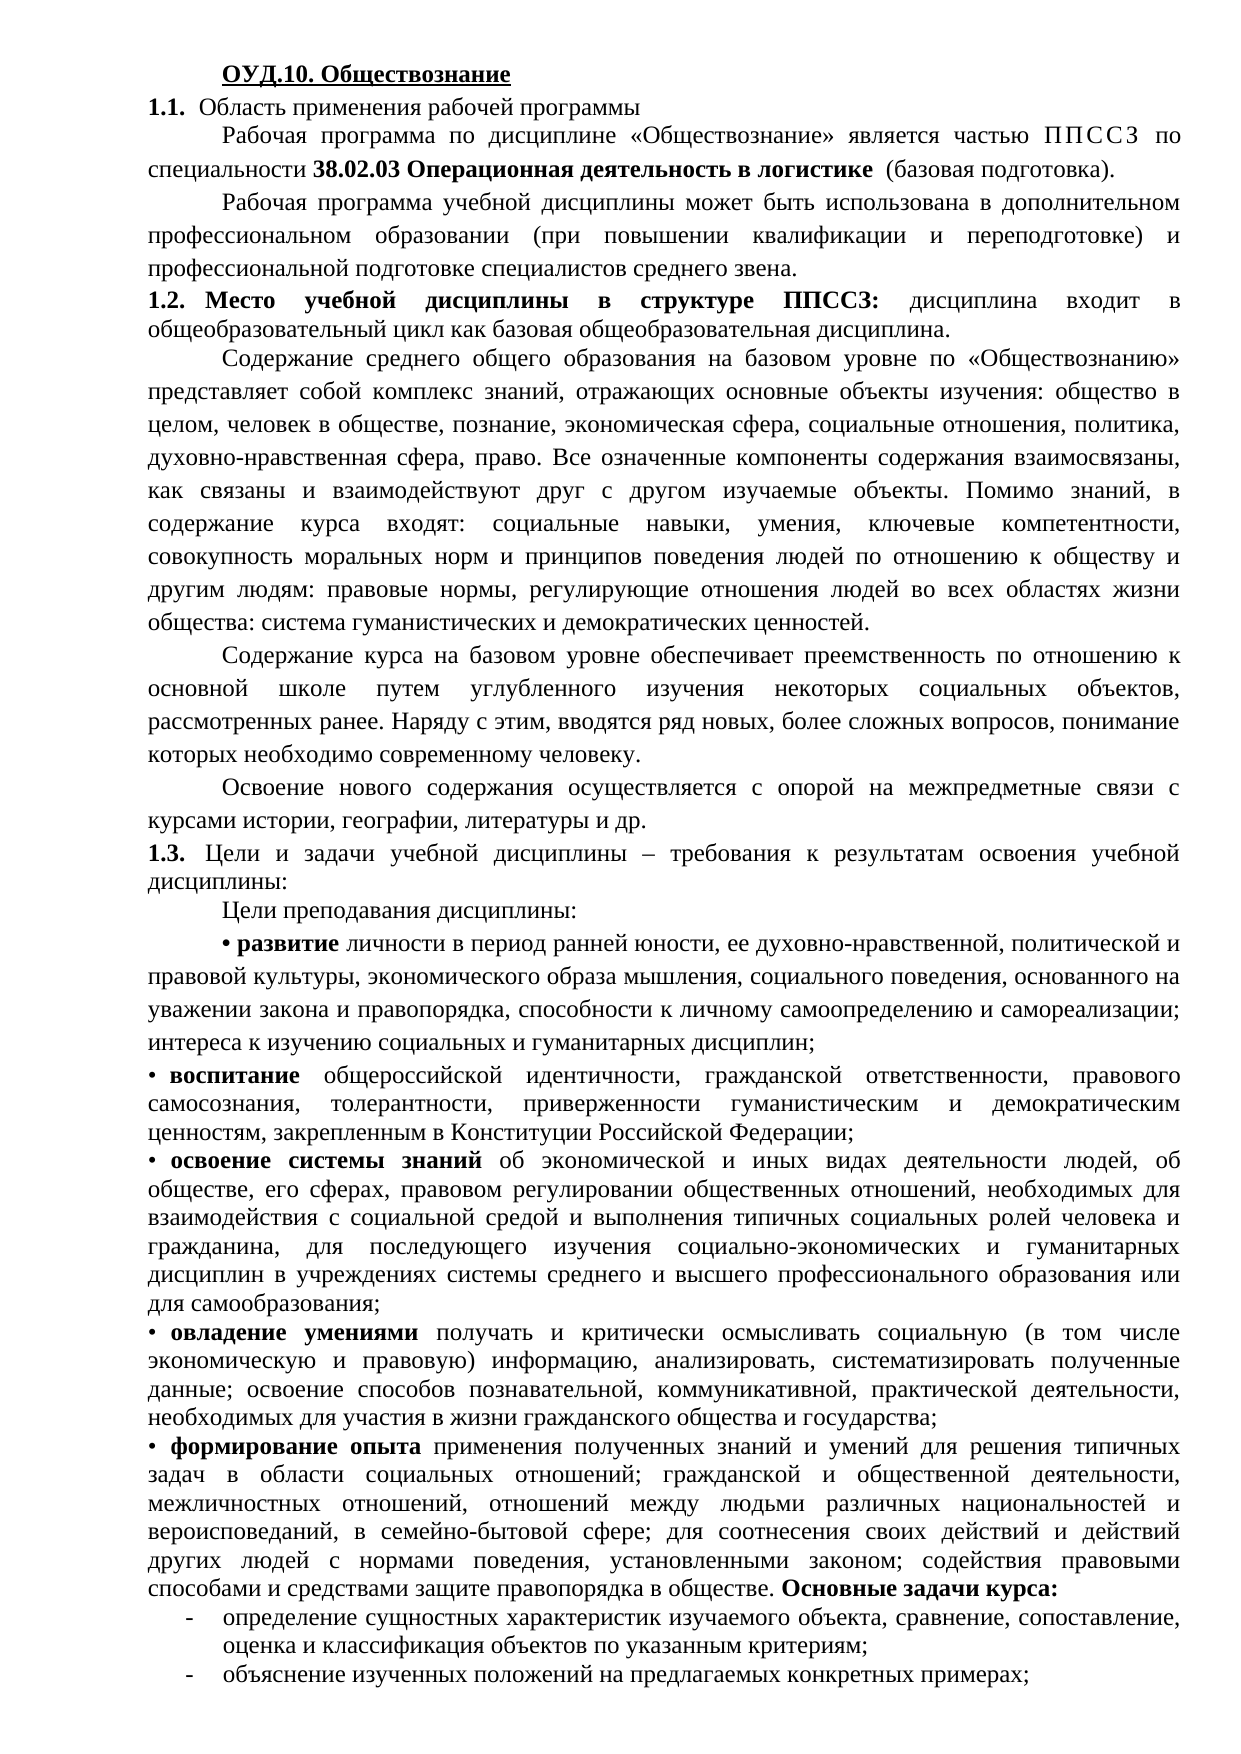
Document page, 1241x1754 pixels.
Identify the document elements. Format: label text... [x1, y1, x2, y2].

list формирование опыта применения полученных знаний и умений для решения типичных задач в области социальных отношений; гражданской и общественной деятельности, межличностных отношений, отношений между людьми различных национальностей и вероисповеданий, в семейно-бытовой сфере; для соотнесения своих действий и действий других людей с нормами поведения, установленными законом; содействия правовыми способами и средствами защите правопорядка в обществе. Основные задачи курса: [148, 1431, 1181, 1603]
list объяснение изученных положений на предлагаемых конкретных примерах; [185, 1660, 1181, 1688]
list Цели и задачи учебной дисциплины – требования к результатам освоения учебной дисциплины: [148, 838, 1181, 895]
list овладение умениями получать и критически осмысливать социальную (в том числе экономическую и правовую) информацию, анализировать, систематизировать полученные данные; освоение способов познавательной, коммуникативной, практической деятельности, необходимых для участия в жизни гражданского общества и государства; [148, 1317, 1181, 1431]
text • развитие личности в период ранней юности, ее духовно-нравственной, политической и правовой культуры, экономического образа мышления, социального поведения, основанного на уважении закона и правопорядка, способности к личному самоопределению и самореализации; интереса к изучению социальных и гуманитарных дисциплин; [148, 928, 1181, 1056]
list воспитание общероссийской идентичности, гражданской ответственности, правового самосознания, толерантности, приверженности гуманистическим и демократическим ценностям, закрепленным в Конституции Российской Федерации; [148, 1060, 1181, 1146]
list Место учебной дисциплины в структуре ППССЗ: дисциплина входит в общеобразовательный цикл как базовая общеобразовательная дисциплина. [148, 286, 1181, 343]
text Рабочая программа по дисциплине «Обществознание» является частью ППССЗ по специальности 38.02.03 Операционная деятельность в логистике (базовая подготовка). [148, 121, 1181, 182]
text Содержание курса на базовом уровне обеспечивает преемственность по отношению к основной школе путем углубленного изучения некоторых социальных объектов, рассмотренных ранее. Наряду с этим, вводятся ряд новых, более сложных вопросов, понимание которых необходимо современному человеку. [148, 640, 1181, 768]
text ОУД.10. Обществознание [148, 59, 1181, 88]
list освоение системы знаний об экономической и иных видах деятельности людей, об обществе, его сферах, правовом регулировании общественных отношений, необходимых для взаимодействия с социальной средой и выполнения типичных социальных ролей человека и гражданина, для последующего изучения социально-экономических и гуманитарных дисциплин в учреждениях системы среднего и высшего профессионального образования или для самообразования; [148, 1146, 1181, 1317]
list Область применения рабочей программы [148, 92, 1181, 121]
list определение сущностных характеристик изучаемого объекта, сравнение, сопоставление, оценка и классификация объектов по указанным критериям; [185, 1603, 1181, 1660]
text Содержание среднего общего образования на базовом уровне по «Обществознанию» представляет собой комплекс знаний, отражающих основные объекты изучения: общество в целом, человек в обществе, познание, экономическая сфера, социальные отношения, политика, духовно-нравственная сфера, право. Все означенные компоненты содержания взаимосвязаны, как связаны и взаимодействуют друг с другом изучаемые объекты. Помимо знаний, в содержание курса входят: социальные навыки, умения, ключевые компетентности, совокупность моральных норм и принципов поведения людей по отношению к обществу и другим людям: правовые нормы, регулирующие отношения людей во всех областях жизни общества: система гуманистических и демократических ценностей. [148, 343, 1181, 636]
text Освоение нового содержания осуществляется с опорой на межпредметные связи с курсами истории, географии, литературы и др. [148, 772, 1181, 834]
text Цели преподавания дисциплины: [148, 895, 1181, 924]
text Рабочая программа учебной дисциплины может быть использована в дополнительном профессиональном образовании (при повышении квалификации и переподготовке) и профессиональной подготовке специалистов среднего звена. [148, 187, 1181, 281]
